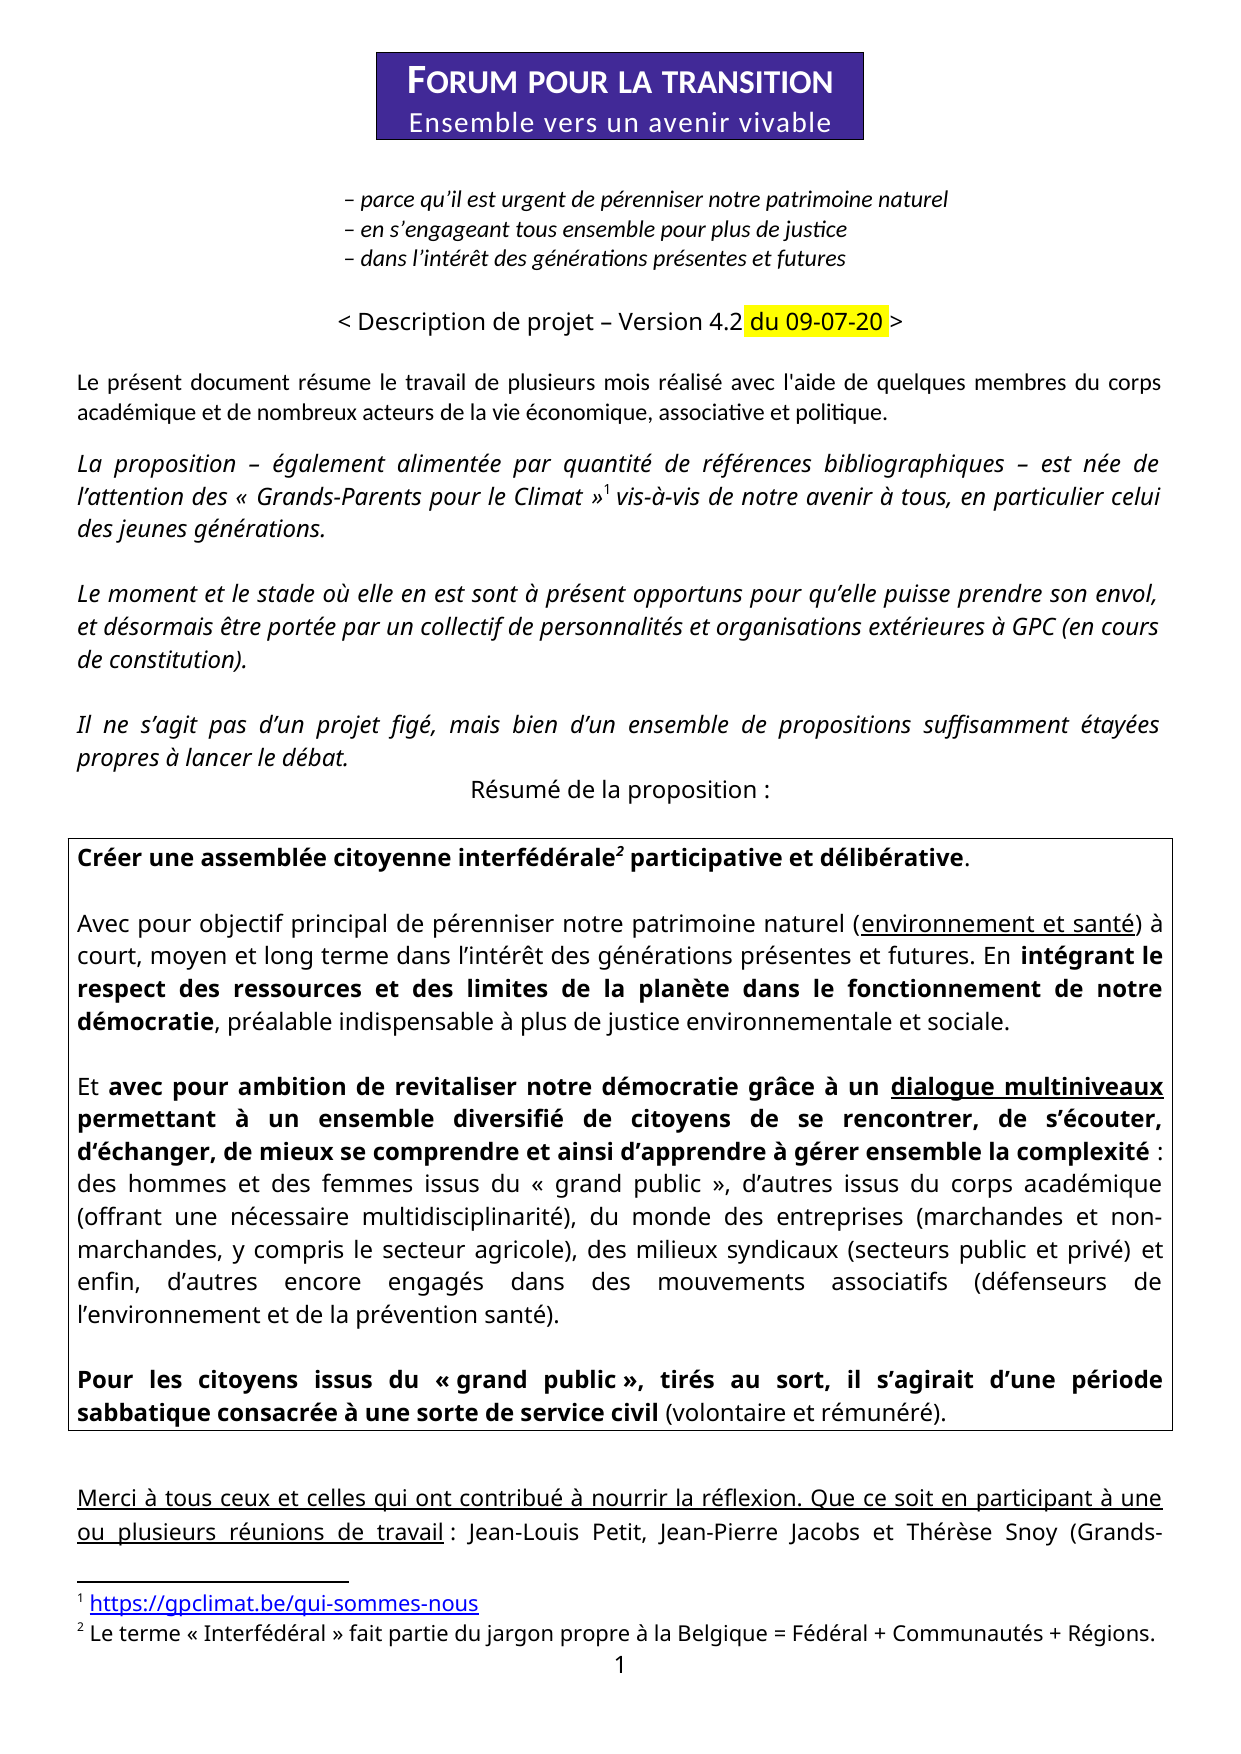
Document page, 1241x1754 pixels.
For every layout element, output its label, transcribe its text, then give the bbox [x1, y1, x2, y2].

text Il ne s’agit pas d’un projet figé, mais bien d’un ensemble de propositions suffisamment étayées propres à lancer le débat. [77, 708, 1163, 773]
text – dans l’intérêt des générations présentes et futures [313, 243, 1163, 272]
text < Description de projet – Version 4.2 du 09-07-20 > [77, 305, 744, 337]
table_header Forum pour la transition Ensemble vers un avenir vivable [377, 53, 863, 139]
text Et avec pour ambition de revitaliser notre démocratie grâce à un dialogue multiniveaux permettant à un ensemble diversifié de citoyens de se rencontrer, de s’écouter, d‘échanger, de mieux se comprendre et ainsi d’apprendre à gérer ensemble la complexité : des hommes et des femmes issus du « grand public », d’autres issus du corps académique (offrant une nécessaire multidisciplinarité), du monde des entreprises (marchandes et non-marchandes, y compris le secteur agricole), des milieux syndicaux (secteurs public et privé) et enfin, d’autres encore engagés dans des mouvements associatifs (défenseurs de l’environnement et de la prévention santé). [77, 1069, 1163, 1330]
text – parce qu’il est urgent de pérenniser notre patrimoine naturel [313, 184, 1163, 214]
text La proposition – également alimentée par quantité de références bibliographiques – est née de l’attention des « Grands-Parents pour le Climat » vis-à-vis de notre avenir à tous, en particulier celui des jeunes générations. [77, 447, 1163, 545]
text Créer une assemblée citoyenne interfédérale participative et délibérative. [69, 839, 1172, 874]
text Le moment et le stade où elle en est sont à présent opportuns pour qu’elle puisse prendre son envol, et désormais être portée par un collectif de personnalités et organisations extérieures à GPC (en cours de constitution). [77, 577, 1163, 675]
text Le présent document résume le travail de plusieurs mois réalisé avec l'aide de quelques membres du corps académique et de nombreux acteurs de la vie économique, associative et politique. [77, 367, 1163, 426]
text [77, 1510, 1163, 1547]
text – en s’engageant tous ensemble pour plus de justice [313, 214, 1163, 243]
text Pour les citoyens issus du « grand public », tirés au sort, il s’agirait d’une période sabbatique consacrée à une sorte de service civil (volontaire et rémunéré). [69, 1360, 1172, 1430]
text Avec pour objectif principal de pérenniser notre patrimoine naturel (environnement et santé) à court, moyen et long terme dans l’intérêt des générations présentes et futures. En intégrant le respect des ressources et des limites de la planète dans le fonctionnement de notre démocratie, préalable indispensable à plus de justice environnementale et sociale. [77, 906, 1163, 1037]
text < Description de projet – Version 4.2 du 09-07-20 > [889, 305, 1163, 337]
text Résumé de la proposition : [77, 773, 1163, 806]
